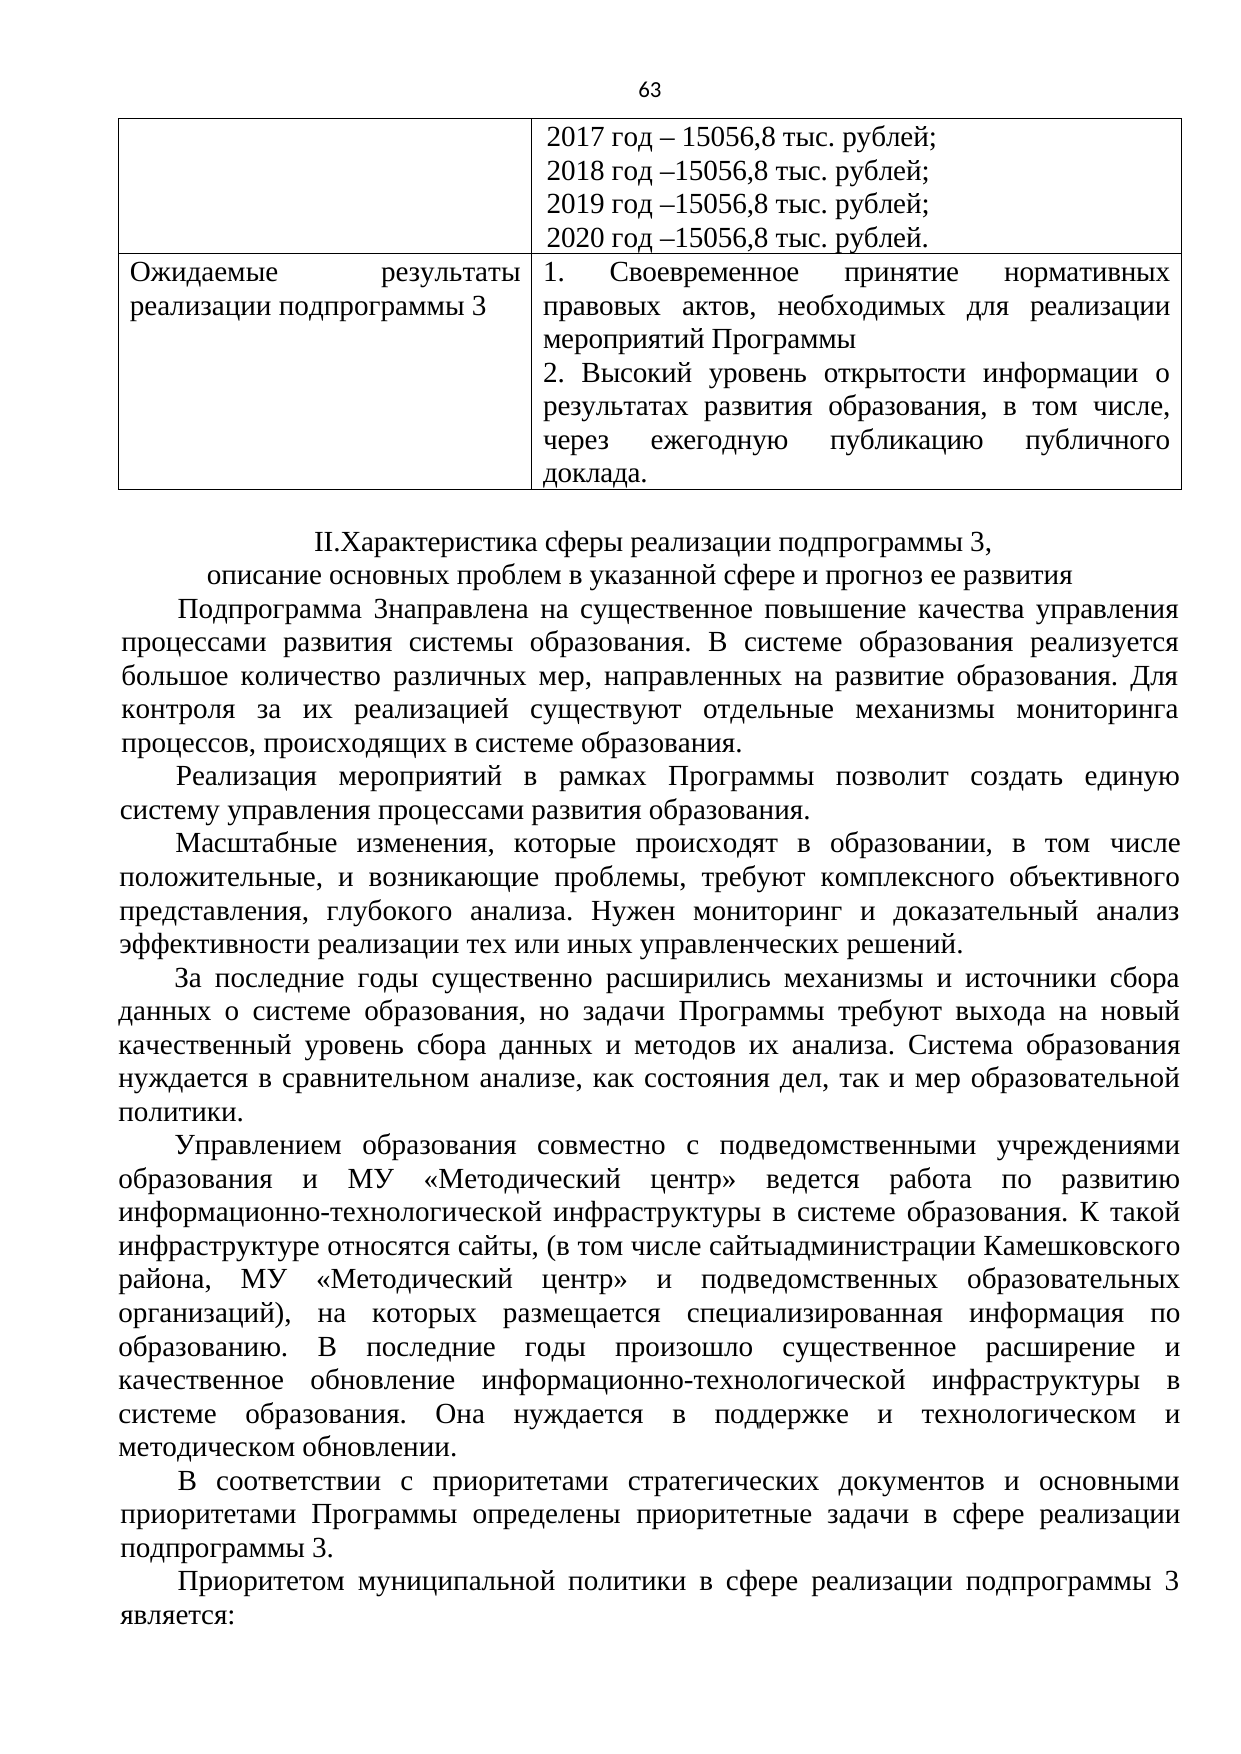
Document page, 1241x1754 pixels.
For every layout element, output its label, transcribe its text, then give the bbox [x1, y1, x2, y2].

text Реализация мероприятий в рамках Программы позволит создать единую систему управления процессами развития образования. [119, 758, 1181, 826]
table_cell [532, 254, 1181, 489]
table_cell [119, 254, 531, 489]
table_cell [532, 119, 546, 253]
text В соответствии с приоритетами стратегических документов и основными приоритетами Программы определены приоритетные задачи в сфере реализации подпрограммы 3. [120, 1463, 1181, 1563]
list II.Характеристика сферы реализации подпрограммы 3, [124, 524, 1181, 557]
text За последние годы существенно расширились механизмы и источники сбора данных о системе образования, но задачи Программы требуют выхода на новый качественный уровень сбора данных и методов их анализа. Система образования нуждается в сравнительном анализе, как состояния дел, так и мер образовательной политики. [118, 960, 1181, 1127]
text Приоритетом муниципальной политики в сфере реализации подпрограммы 3 является: [120, 1563, 1180, 1631]
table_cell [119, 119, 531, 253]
text Управлением образования совместно с подведомственными учреждениями образования и МУ «Методический центр» ведется работа по развитию информационно-технологической инфраструктуры в системе образования. К такой инфраструктуре относятся сайты, (в том числе сайтыадминистрации Камешковского района, МУ «Методический центр» и подведомственных образовательных организаций), на которых размещается специализированная информация по образованию. В последние годы произошло существенное расширение и качественное обновление информационно-технологической инфраструктуры в системе образования. Она нуждается в поддержке и технологическом и методическом обновлении. [118, 1127, 1181, 1463]
list описание основных проблем в указанной сфере и прогноз ее развития [199, 557, 1181, 591]
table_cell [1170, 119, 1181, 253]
text Масштабные изменения, которые происходят в образовании, в том числе положительные, и возникающие проблемы, требуют комплексного объективного представления, глубокого анализа. Нужен мониторинг и доказательный анализ эффективности реализации тех или иных управленческих решений. [119, 826, 1181, 960]
text Подпрограмма 3направлена на существенное повышение качества управления процессами развития системы образования. В системе образования реализуется большое количество различных мер, направленных на развитие образования. Для контроля за их реализацией существуют отдельные механизмы мониторинга процессов, происходящих в системе образования. [121, 591, 1179, 758]
